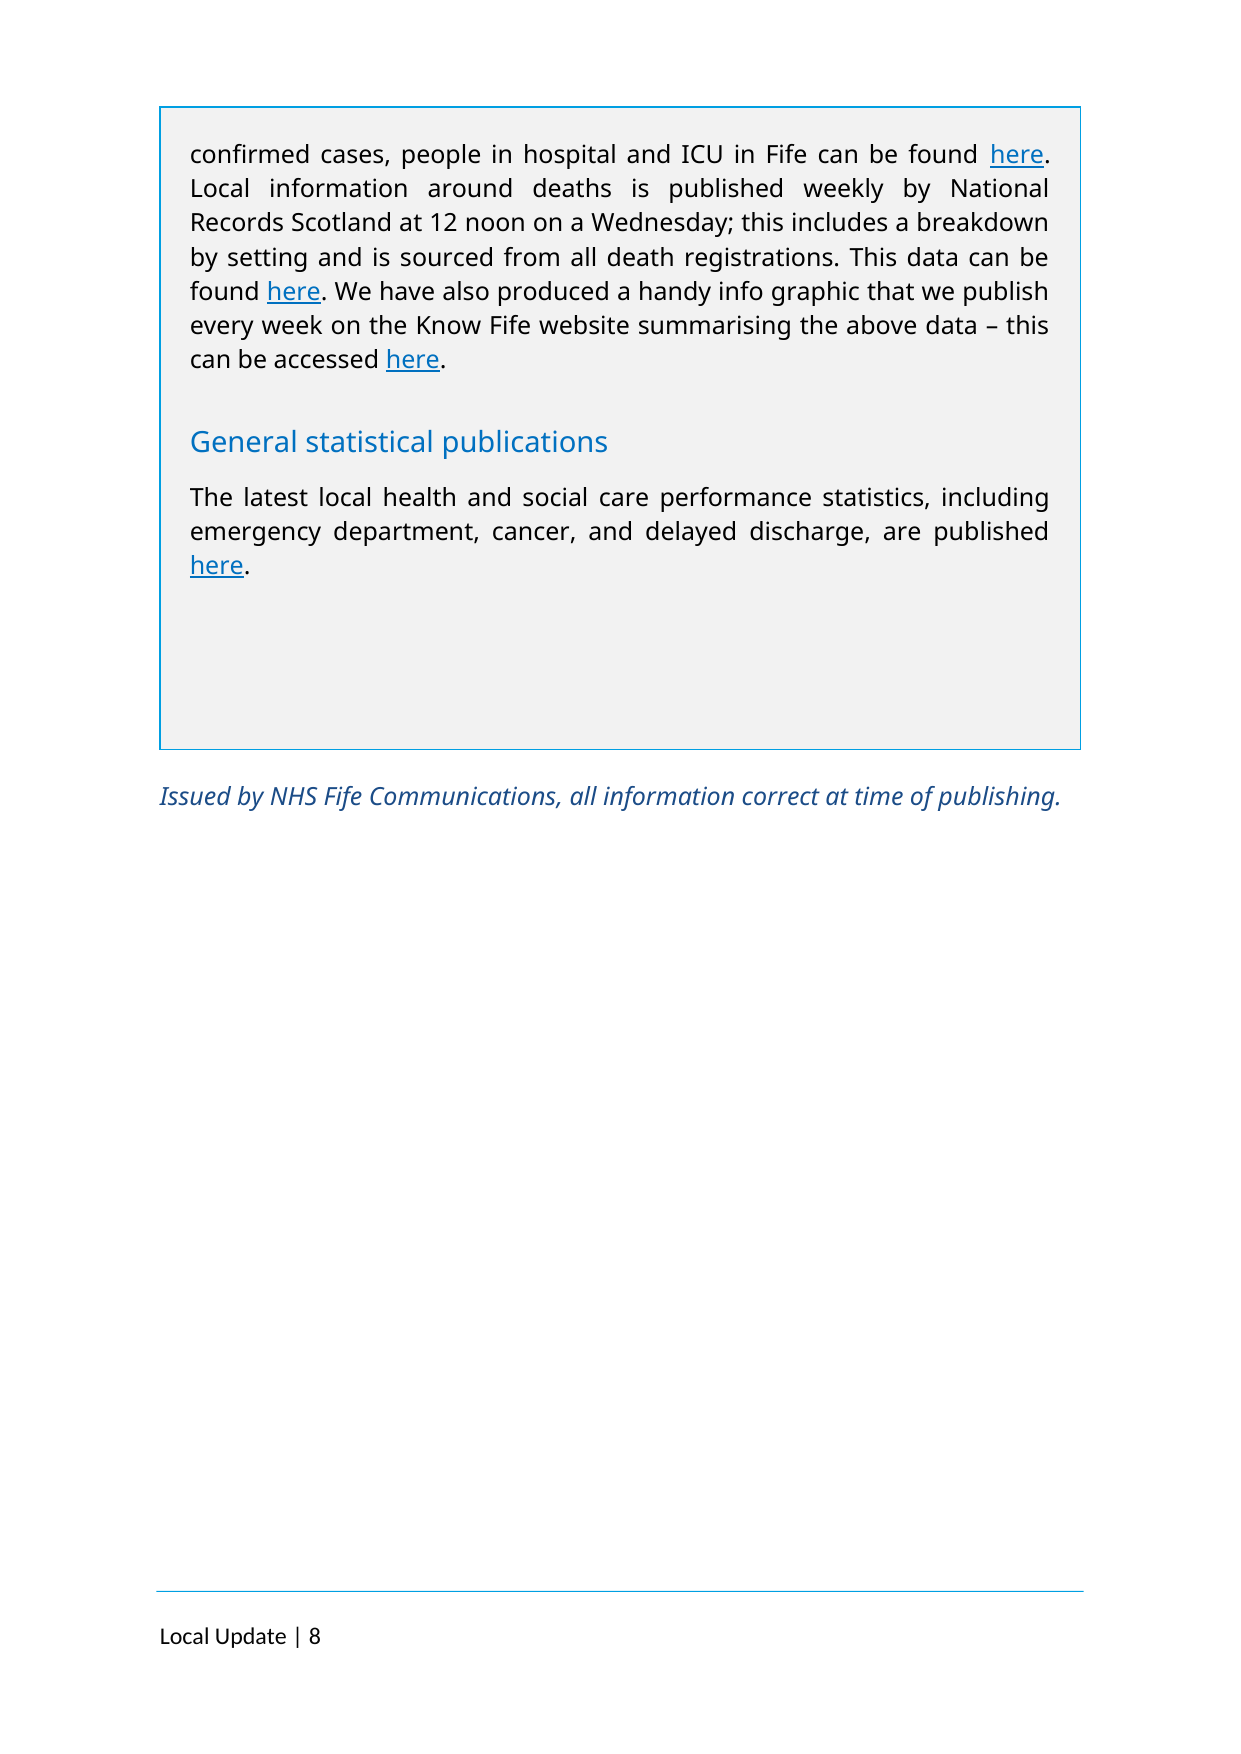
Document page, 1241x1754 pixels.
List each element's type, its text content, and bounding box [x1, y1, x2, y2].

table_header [161, 108, 1080, 611]
text Issued by NHS Fife Communications, all information correct at time of publishing. [159, 779, 1081, 813]
table_cell [161, 611, 1080, 749]
